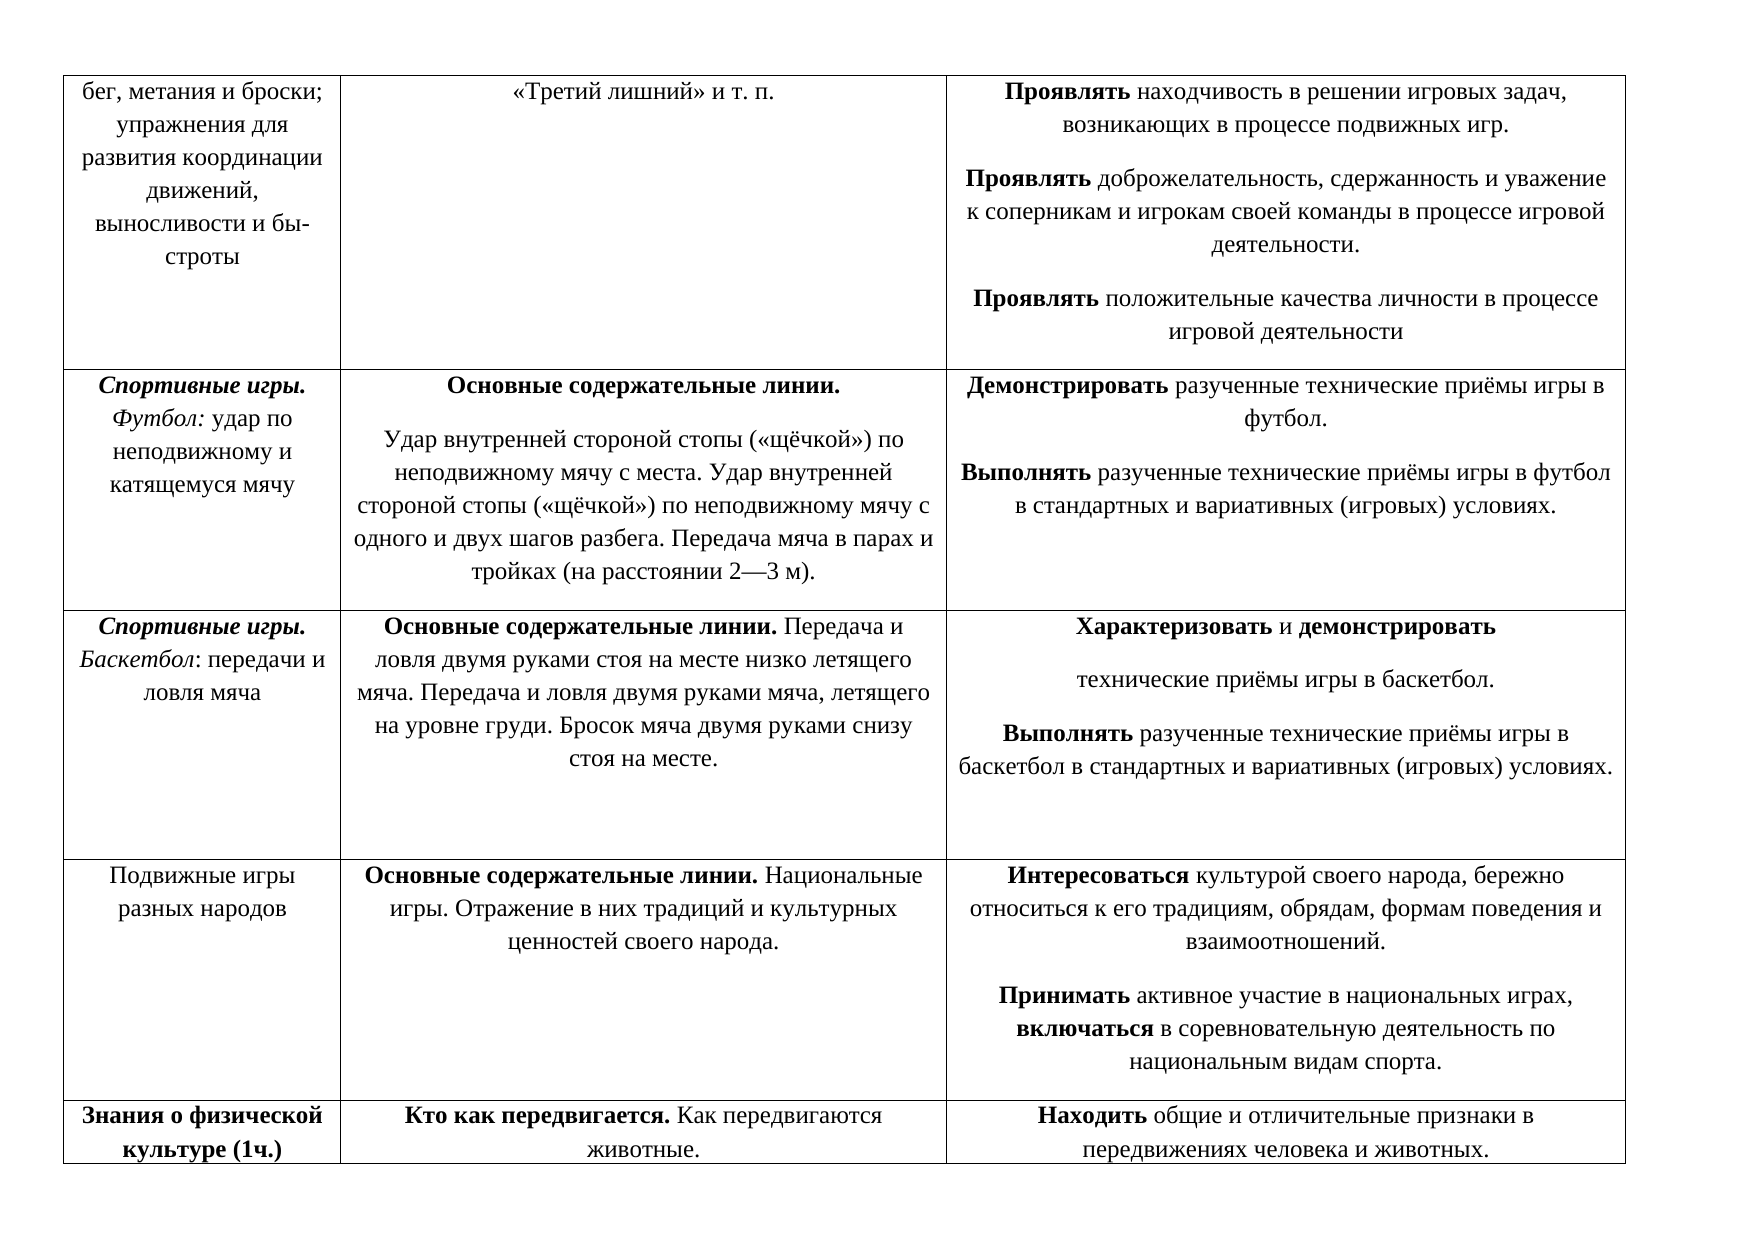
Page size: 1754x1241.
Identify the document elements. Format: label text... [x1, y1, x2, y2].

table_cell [64, 1101, 340, 1162]
table_cell Спортивные игры. Баскетбол: передачи и ловля мяча [64, 611, 340, 859]
table_cell Интересоваться культурой своего народа, бережно относиться к его традициям, обрядам, формам поведения и взаимоотношений. Принимать активное участие в национальных играх, включаться в соревновательную деятельность по национальным видам спорта. [947, 860, 1625, 1099]
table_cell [341, 76, 946, 369]
table_cell Подвижные игры разных народов [64, 860, 340, 1099]
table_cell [947, 76, 1625, 369]
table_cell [64, 76, 340, 369]
table_cell Основные содержательные линии. Национальные игры. Отражение в них традиций и культурных ценностей своего народа. [341, 860, 946, 1099]
table_cell Спортивные игры. Футбол: удар по неподвижному и катящемуся мячу [64, 370, 340, 610]
table_cell Основные содержательные линии. Удар внутренней стороной стопы («щёчкой») по неподвижному мячу с места. Удар внутренней стороной стопы («щёчкой») по неподвижному мячу с одного и двух шагов разбега. Передача мяча в парах и тройках (на расстоянии 2—3 м). [341, 370, 946, 610]
table_cell Характеризовать и демонстрировать технические приёмы игры в баскетбол. Выполнять разученные технические приёмы игры в баскетбол в стандартных и вариативных (игровых) условиях. [947, 611, 1625, 859]
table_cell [947, 1101, 1625, 1162]
table_cell Демонстрировать разученные технические приёмы игры в футбол. Выполнять разученные технические приёмы игры в футбол в стандартных и вариативных (игровых) условиях. [947, 370, 1625, 610]
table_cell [341, 1101, 946, 1162]
table_cell Основные содержательные линии. Передача и ловля двумя руками стоя на месте низко летящего мяча. Передача и ловля двумя руками мяча, летящего на уровне груди. Бросок мяча двумя руками снизу стоя на месте. [341, 611, 946, 859]
